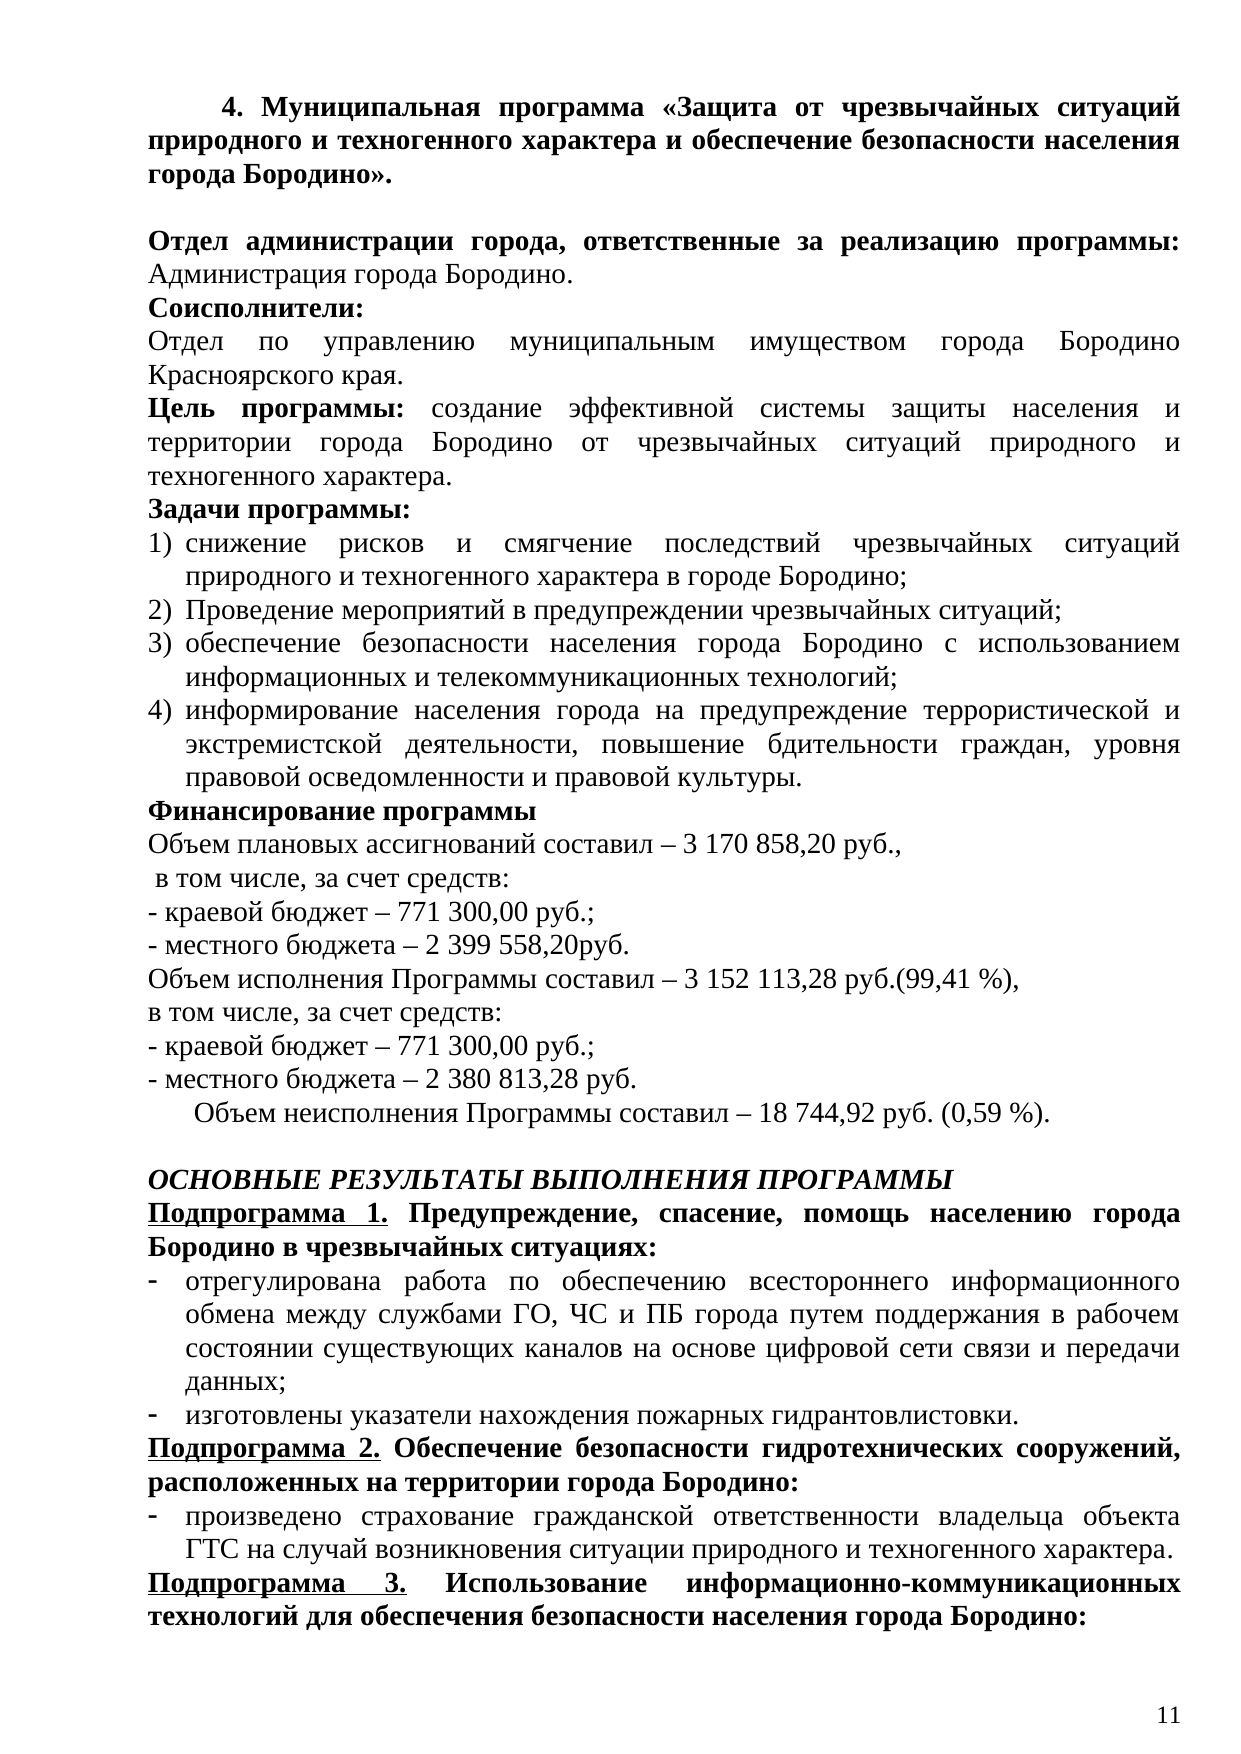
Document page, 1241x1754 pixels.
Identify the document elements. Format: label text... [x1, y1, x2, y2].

text - краевой бюджет – 771 300,00 руб.; [148, 894, 1181, 927]
text Задачи программы: [148, 491, 1181, 525]
text в том числе, за счет средств: [148, 860, 1181, 894]
text Соисполнители: [148, 290, 1181, 323]
list - краевой бюджет – 771 300,00 руб.; [148, 1028, 1181, 1061]
text ОСНОВНЫЕ РЕЗУЛЬТАТЫ ВЫПОЛНЕНИЯ ПРОГРАММЫ [148, 1162, 1181, 1196]
list Объем неисполнения Программы составил – 18 744,92 руб. (0,59 %). [148, 1095, 1181, 1128]
text Подпрограмма 2. Обеспечение безопасности гидротехнических сооружений, расположенных на территории города Бородино: [148, 1431, 1181, 1498]
list Проведение мероприятий в предупреждении чрезвычайных ситуаций; [148, 592, 1181, 625]
list отрегулирована работа по обеспечению всестороннего информационного обмена между службами ГО, ЧС и ПБ города путем поддержания в рабочем состоянии существующих каналов на основе цифровой сети связи и передачи данных; [148, 1263, 1181, 1397]
text - местного бюджета – 2 380 813,28 руб. [148, 1061, 1181, 1095]
list обеспечение безопасности населения города Бородино с использованием информационных и телекоммуникационных технологий; [148, 625, 1181, 692]
text 4. Муниципальная программа «Защита от чрезвычайных ситуаций природного и техногенного характера и обеспечение безопасности населения города Бородино». [148, 89, 1181, 189]
list в том числе, за счет средств: [148, 994, 1181, 1028]
list снижение рисков и смягчение последствий чрезвычайных ситуаций природного и техногенного характера в городе Бородино; [148, 525, 1181, 592]
text - местного бюджета – 2 399 558,20руб. [148, 927, 1181, 961]
text Объем плановых ассигнований составил – 3 170 858,20 руб., [148, 827, 1181, 860]
text Финансирование программы [148, 793, 1181, 827]
text Отдел администрации города, ответственные за реализацию программы: Администрация города Бородино. [148, 223, 1181, 290]
list изготовлены указатели нахождения пожарных гидрантовлистовки. [148, 1397, 1181, 1431]
text Отдел по управлению муниципальным имуществом города Бородино Красноярского края. [148, 323, 1181, 391]
text Подпрограмма 1. Предупреждение, спасение, помощь населению города Бородино в чрезвычайных ситуациях: [148, 1196, 1181, 1263]
list произведено страхование гражданской ответственности владельца объекта ГТС на случай возникновения ситуации природного и техногенного характера. [148, 1498, 1181, 1565]
text Цель программы: создание эффективной системы защиты населения и территории города Бородино от чрезвычайных ситуаций природного и техногенного характера. [148, 391, 1181, 491]
text Подпрограмма 3. Использование информационно-коммуникационных технологий для обеспечения безопасности населения города Бородино: [148, 1565, 1181, 1632]
list Объем исполнения Программы составил – 3 152 113,28 руб.(99,41 %), [148, 961, 1181, 994]
list информирование населения города на предупреждение террористической и экстремистской деятельности, повышение бдительности граждан, уровня правовой осведомленности и правовой культуры. [148, 692, 1181, 793]
